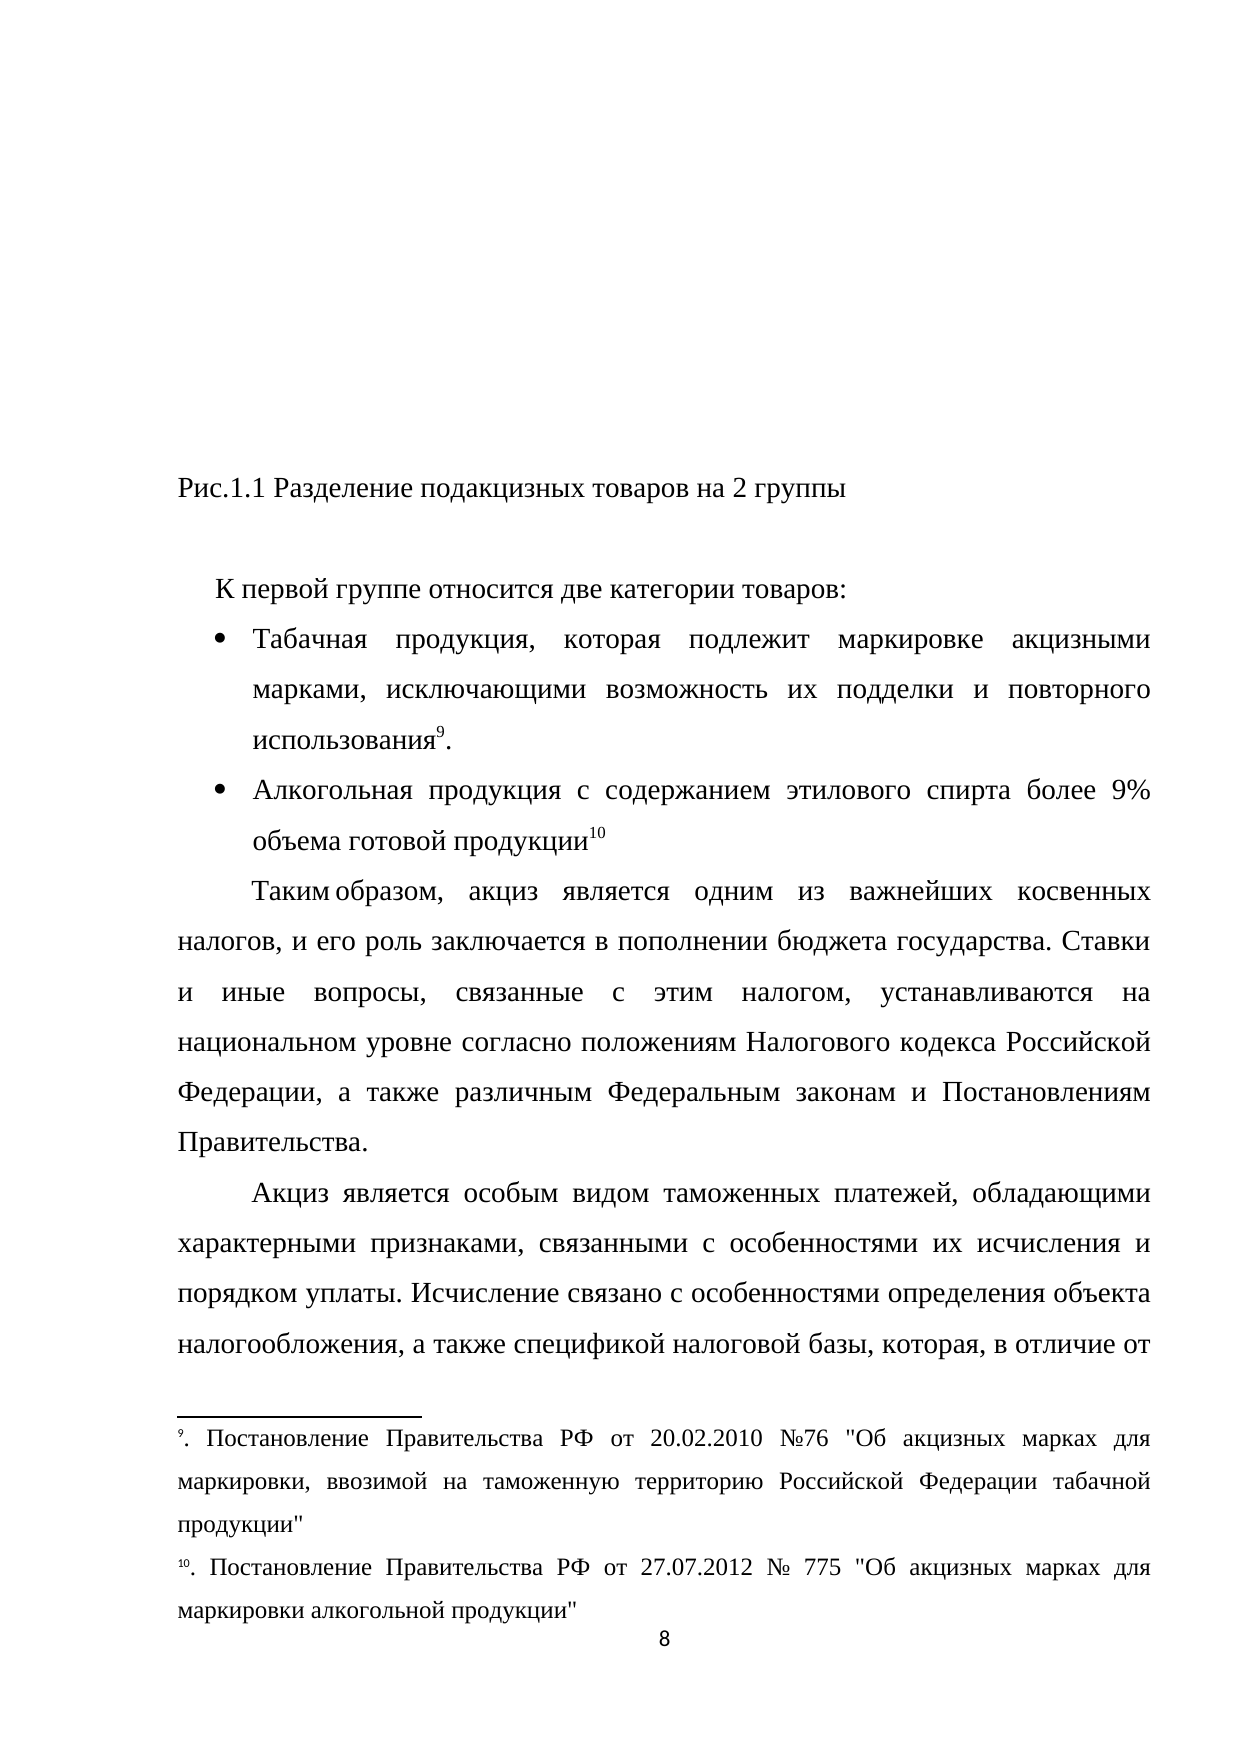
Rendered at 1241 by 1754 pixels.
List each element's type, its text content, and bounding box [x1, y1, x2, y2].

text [177, 1175, 1152, 1359]
text Таким образом, акциз является одним из важнейших косвенных налогов, и его роль заключается в пополнении бюджета государства. Ставки и иные вопросы, связанные с этим налогом, устанавливаются на национальном уровне согласно положениям Налогового кодекса Российской Федерации, а также различным Федеральным законам и Постановлениям Правительства. [177, 873, 1152, 1158]
list Табачная продукция, которая подлежит маркировке акцизными марками, исключающими возможность их подделки и повторного использования. [215, 621, 1152, 756]
list Алкогольная продукция с содержанием этилового спирта более 9% объема готовой продукции [215, 772, 1152, 856]
text К первой группе относится две категории товаров: [177, 571, 1152, 604]
text Рис.1.1 Разделение подакцизных товаров на 2 группы [177, 470, 1152, 504]
